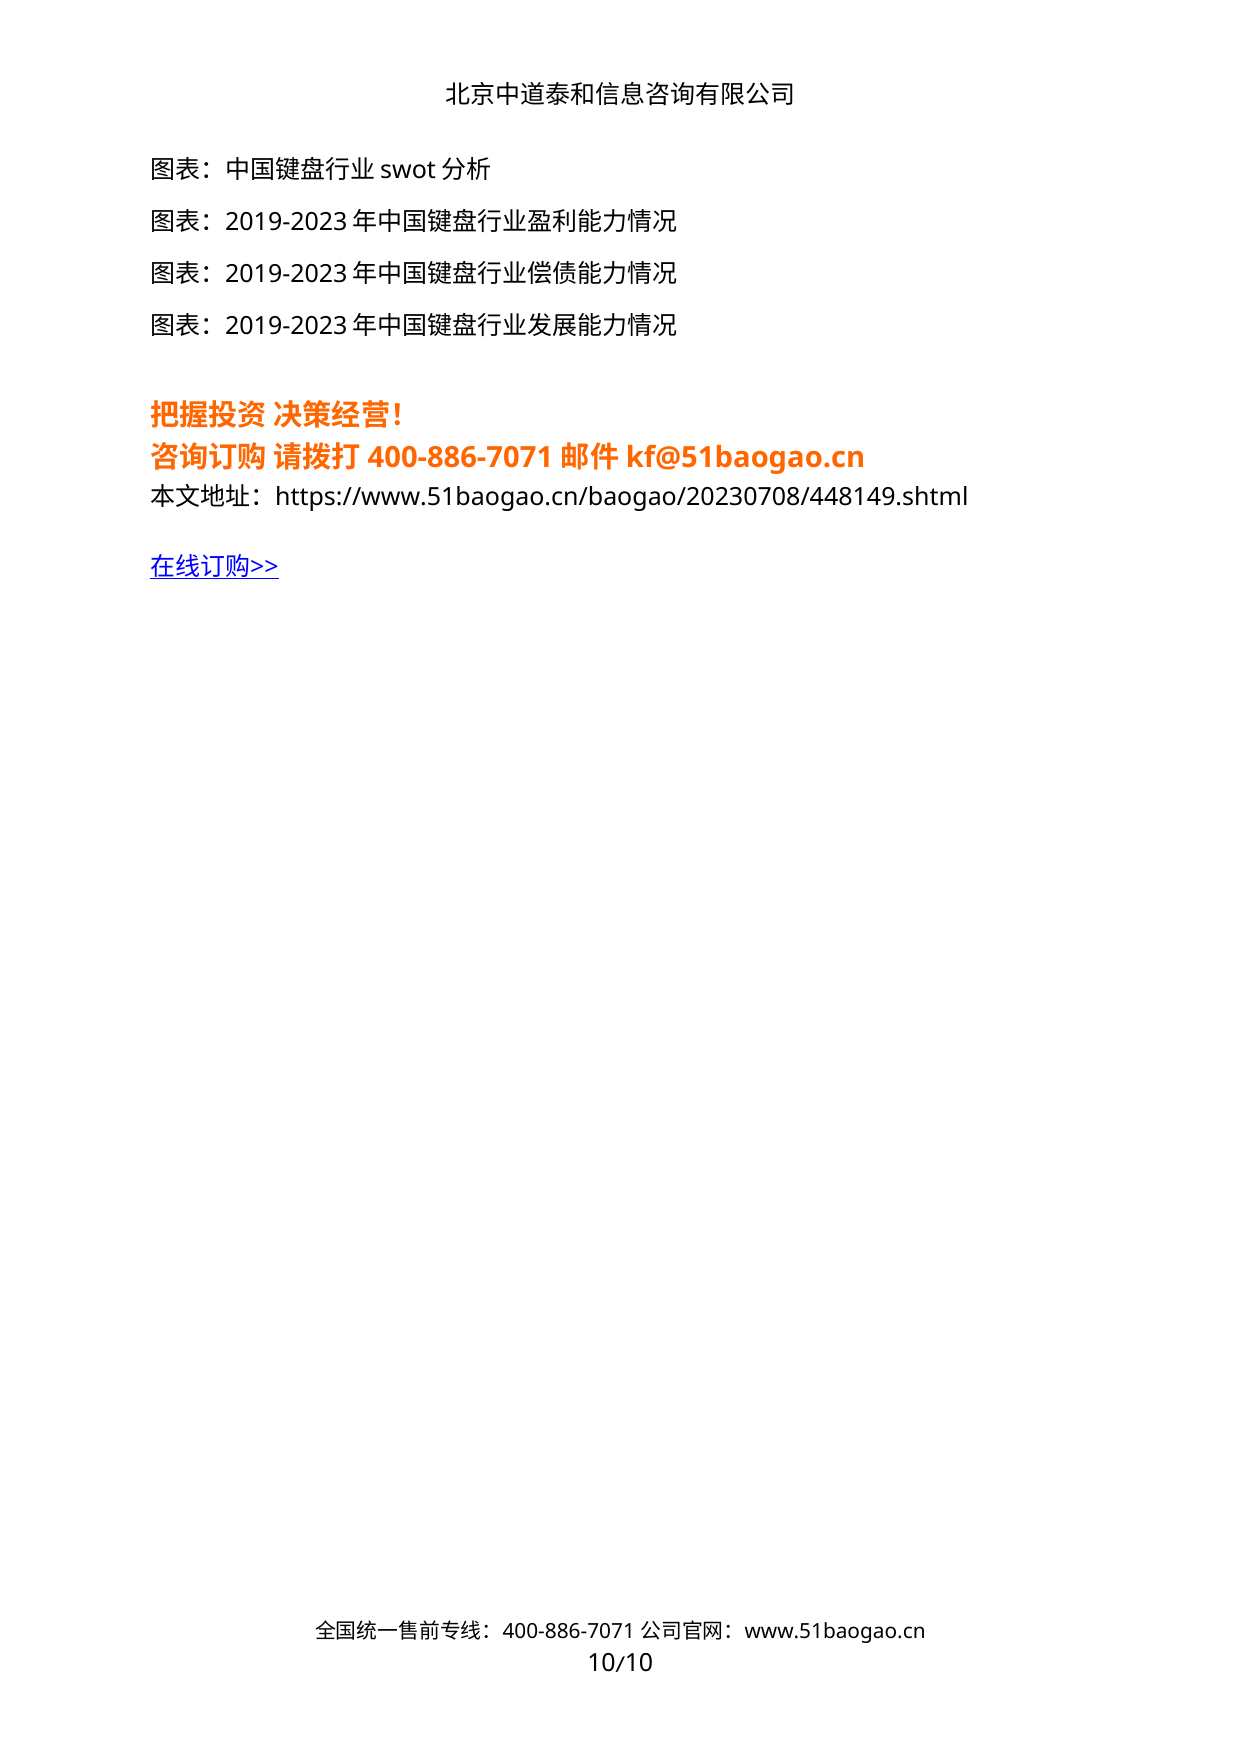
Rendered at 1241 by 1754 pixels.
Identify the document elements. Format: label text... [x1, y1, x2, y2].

text 图表：中国键盘行业swot分析 [150, 150, 1090, 186]
text 图表：2019-2023年中国键盘行业偿债能力情况 [150, 254, 1090, 290]
text 图表：2019-2023年中国键盘行业发展能力情况 [150, 306, 1090, 342]
text 在线订购>> [150, 512, 1090, 583]
text 图表：2019-2023年中国键盘行业盈利能力情况 [150, 202, 1090, 238]
text 把握投资 决策经营！咨询订购 请拨打 400-886-7071 邮件 kf@51baogao.cn本文地址：https://www.51baogao.cn/baogao/20230708/448149.shtml [150, 357, 1090, 512]
